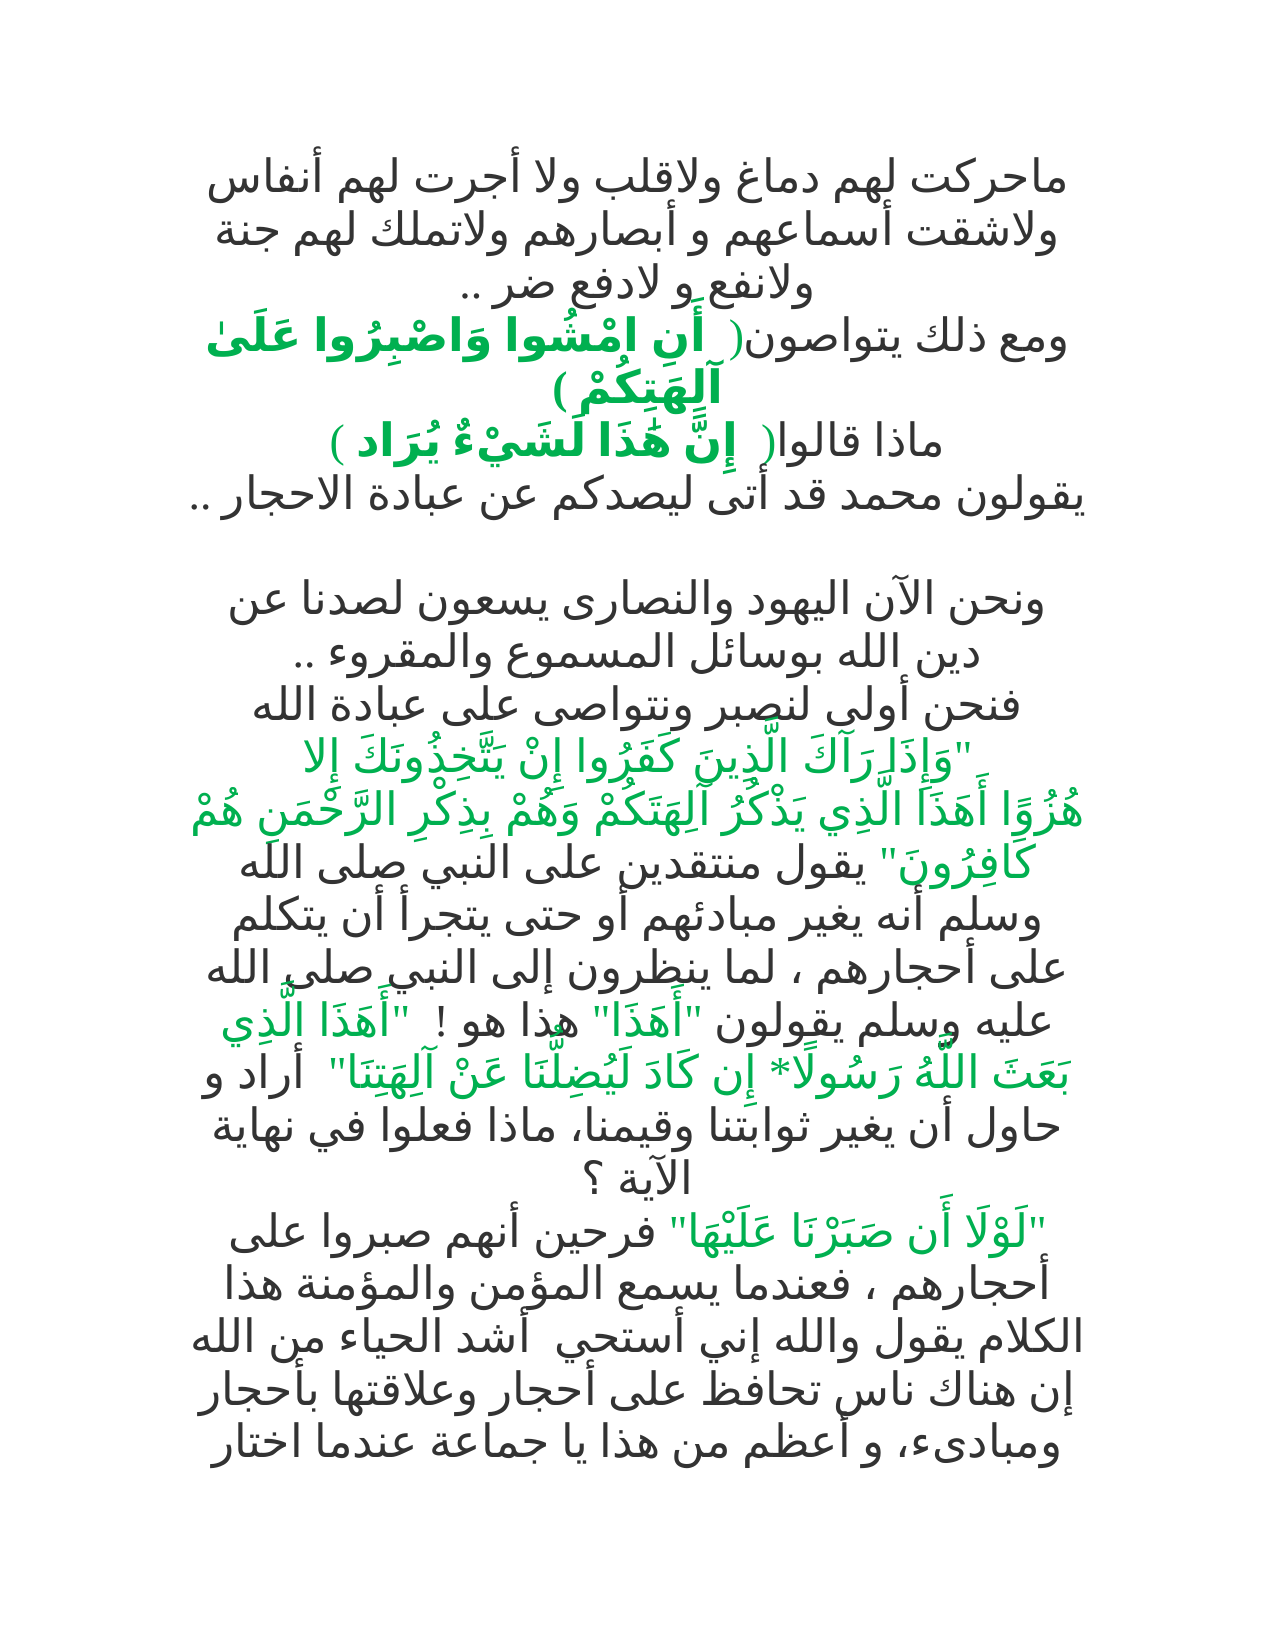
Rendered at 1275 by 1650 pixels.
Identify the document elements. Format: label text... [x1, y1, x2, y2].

text فنحن أولى لنصبر ونتواصى على عبادة الله [187, 677, 1087, 730]
text يقولون محمد قد أتى ليصدكم عن عبادة الاحجار .. [187, 466, 1087, 519]
text ماحركت لهم دماغ ولاقلب ولا أجرت لهم أنفاس ولاشقت أسماعهم و أبصارهم ولاتملك لهم جنة ولانفع و لادفع ضر .. [187, 150, 1087, 308]
text ومع ذلك يتواصون( أَنِ امْشُوا وَاصْبِرُوا عَلَىٰ آلِهَتِكُمْ ) [187, 308, 1087, 413]
text "وَإِذَا رَآكَ الَّذِينَ كَفَرُوا إِنْ يَتَّخِذُونَكَ إِلا هُزُوًا أَهَذَا الَّذِي يَذْكُرُ آلِهَتَكُمْ وَهُمْ بِذِكْرِ الرَّحْمَنِ هُمْ كَافِرُونَ" يقول منتقدين على النبي صلى الله وسلم أنه يغير مبادئهم أو حتى يتجرأ أن يتكلم على أحجارهم ، لما ينظرون إلى النبي صلى الله عليه وسلم يقولون "أَهَذَا" هذا هو ! "أَهَذَا الَّذِي بَعَثَ اللَّهُ رَسُولًا* إِن كَادَ لَيُضِلُّنَا عَنْ آلِهَتِنَا" أراد و حاول أن يغير ثوابتنا وقيمنا، ماذا فعلوا في نهاية الآية ؟ [187, 730, 1087, 1204]
text ونحن الآن اليهود والنصارى يسعون لصدنا عن دين الله بوسائل المسموع والمقروء .. [187, 572, 1087, 677]
text ماذا قالوا( إِنَّ هَٰذَا لَشَيْءٌ يُرَاد ) [187, 413, 1087, 466]
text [187, 1204, 1087, 1468]
